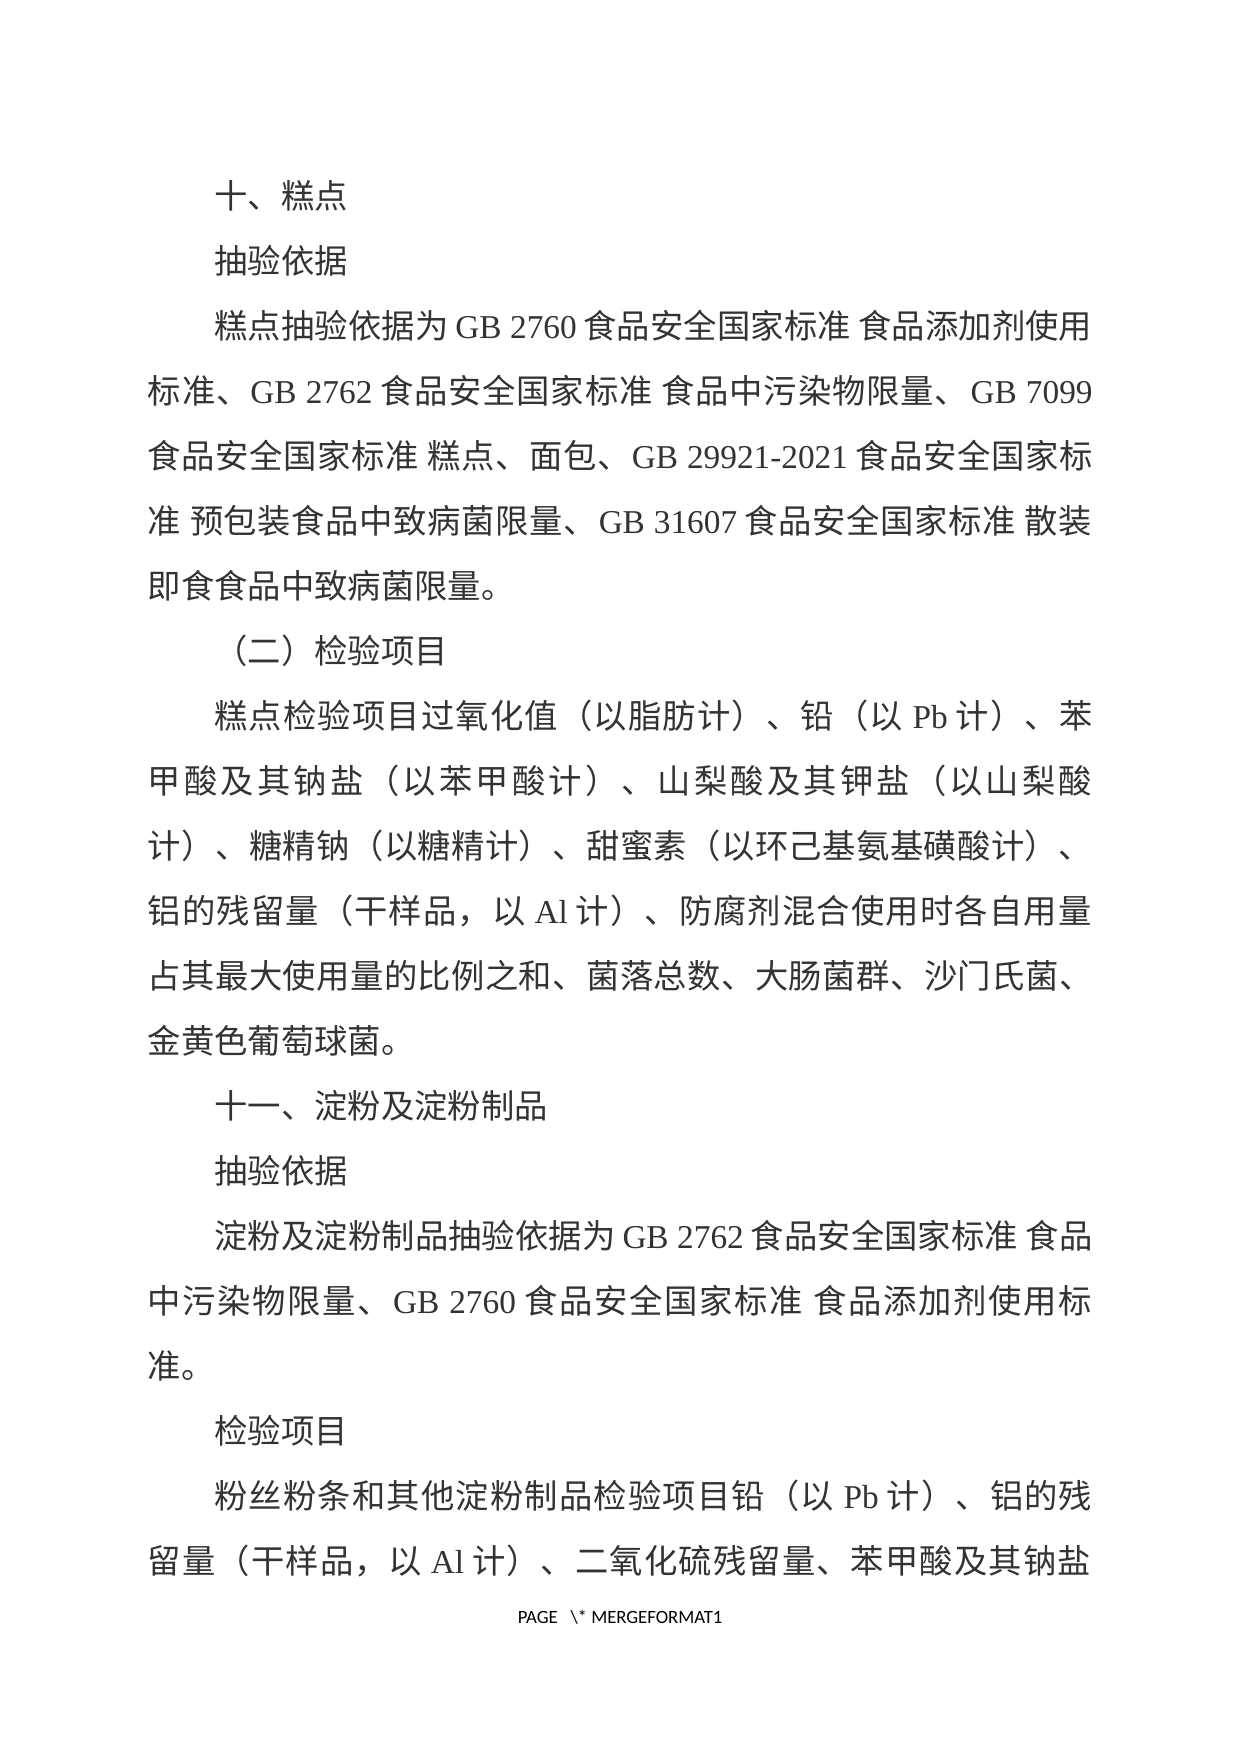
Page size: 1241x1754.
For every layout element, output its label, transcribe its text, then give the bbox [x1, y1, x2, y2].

text 抽验依据 [148, 227, 1093, 292]
text 抽验依据 [148, 1137, 1093, 1202]
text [148, 1462, 1093, 1592]
text 糕点抽验依据为GB 2760食品安全国家标准 食品添加剂使用标准、GB 2762食品安全国家标准 食品中污染物限量、GB 7099食品安全国家标准 糕点、面包、GB 29921-2021食品安全国家标准 预包装食品中致病菌限量、GB 31607食品安全国家标准 散装即食食品中致病菌限量。 [148, 292, 1093, 617]
text 检验项目 [148, 1397, 1093, 1462]
text 糕点检验项目过氧化值（以脂肪计）、铅（以Pb计）、苯甲酸及其钠盐（以苯甲酸计）、山梨酸及其钾盐（以山梨酸计）、糖精钠（以糖精计）、甜蜜素（以环己基氨基磺酸计）、铝的残留量（干样品，以Al计）、防腐剂混合使用时各自用量占其最大使用量的比例之和、菌落总数、大肠菌群、沙门氏菌、金黄色葡萄球菌。 [148, 682, 1093, 1072]
text 淀粉及淀粉制品抽验依据为GB 2762食品安全国家标准 食品中污染物限量、GB 2760食品安全国家标准 食品添加剂使用标准。 [148, 1202, 1093, 1397]
text 十一、淀粉及淀粉制品 [148, 1072, 1093, 1137]
text （二）检验项目 [148, 617, 1093, 682]
text 十、糕点 [148, 162, 1093, 227]
